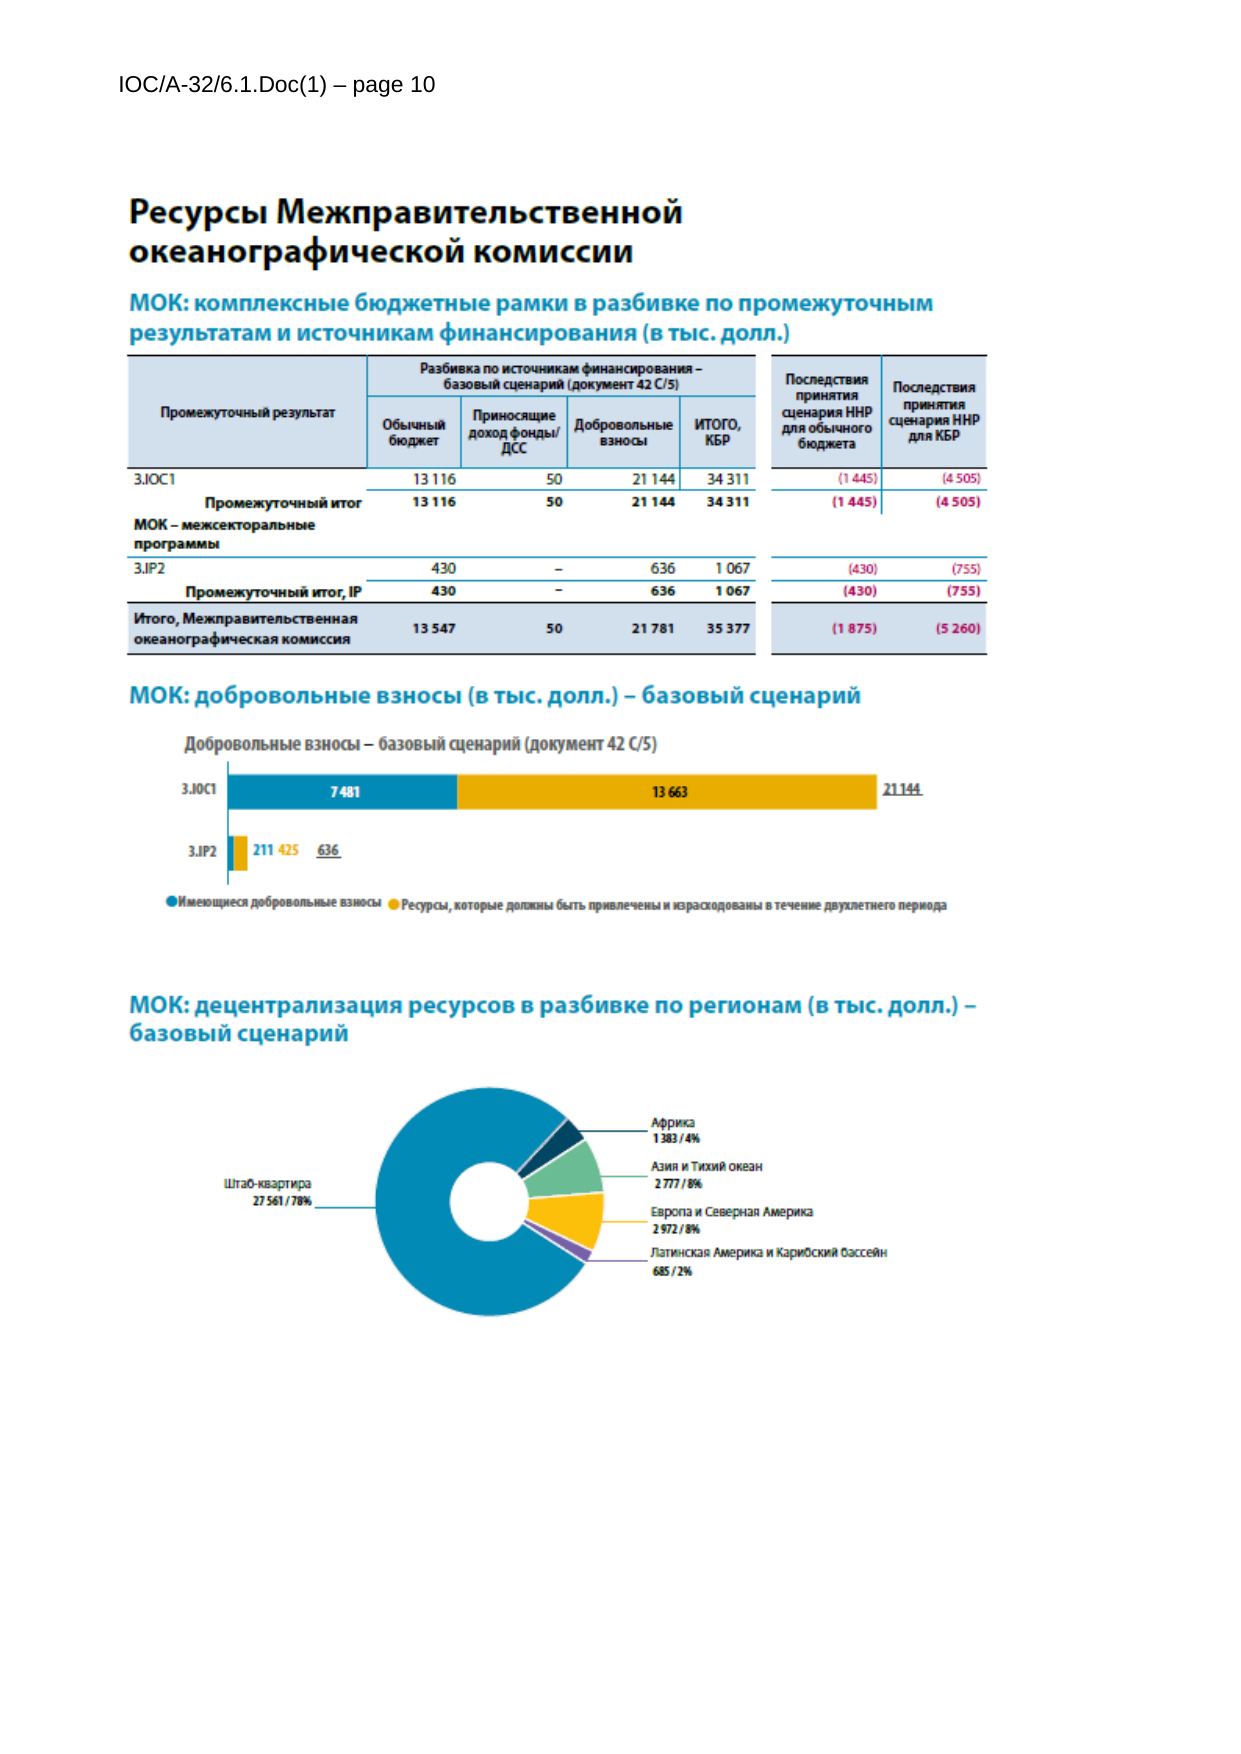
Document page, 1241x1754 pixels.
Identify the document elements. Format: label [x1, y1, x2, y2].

picture [118, 147, 1025, 1348]
